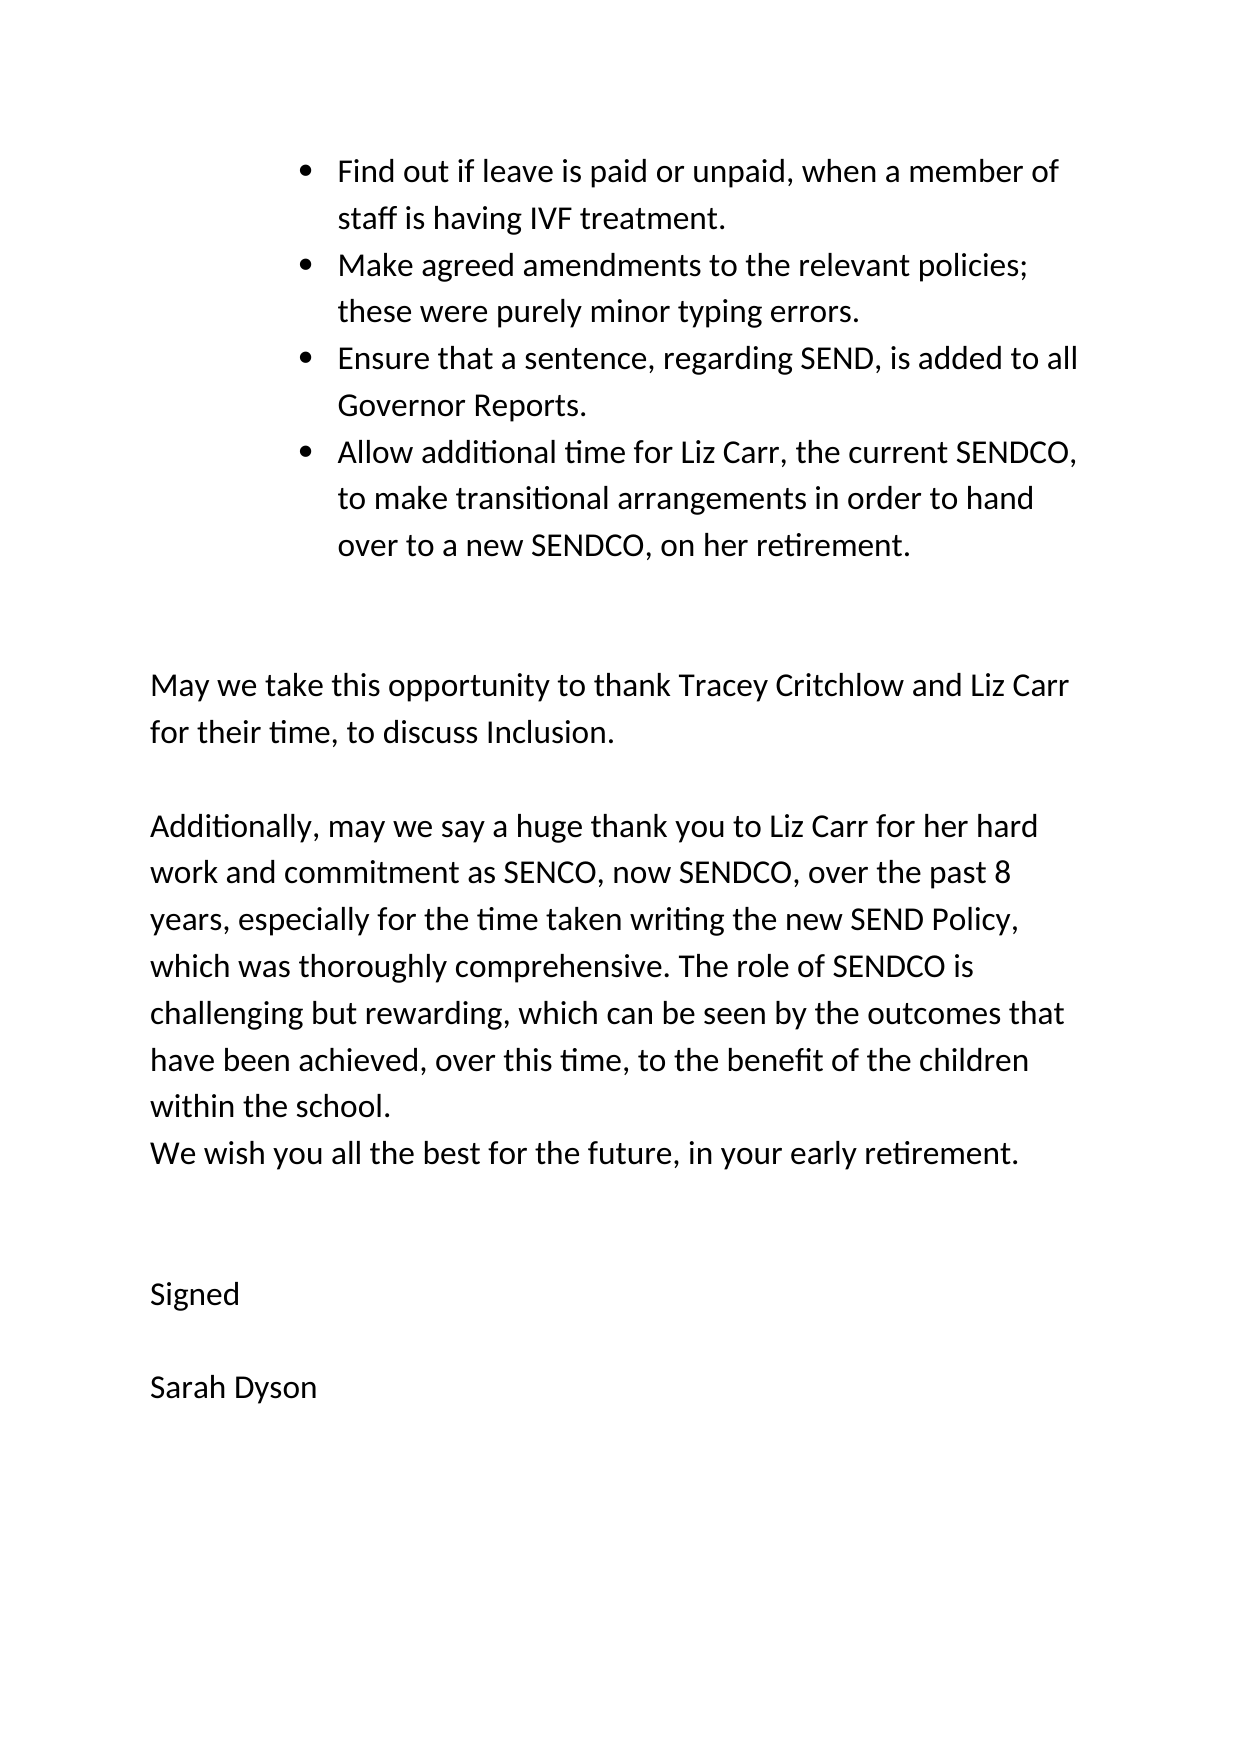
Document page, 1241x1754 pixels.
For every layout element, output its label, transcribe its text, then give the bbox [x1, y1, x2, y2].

text Sarah Dyson [150, 1366, 1090, 1407]
text May we take this opportunity to thank Tracey Critchlow and Liz Carr for their time, to discuss Inclusion. [150, 664, 1090, 752]
list Make agreed amendments to the relevant policies; these were purely minor typing errors. [300, 243, 1090, 331]
text We wish you all the best for the future, in your early retirement. [150, 1132, 1090, 1173]
list Find out if leave is paid or unpaid, when a member of staff is having IVF treatment. [300, 150, 1090, 237]
text Additionally, may we say a huge thank you to Liz Carr for her hard work and commitment as SENCO, now SENDCO, over the past 8 years, especially for the time taken writing the new SEND Policy, which was thoroughly comprehensive. The role of SENDCO is challenging but rewarding, which can be seen by the outcomes that have been achieved, over this time, to the benefit of the children within the school. [150, 805, 1090, 1126]
text Signed [150, 1272, 1090, 1313]
list Allow additional time for Liz Carr, the current SENDCO, to make transitional arrangements in order to hand over to a new SENDCO, on her retirement. [300, 431, 1090, 565]
list Ensure that a sentence, regarding SEND, is added to all Governor Reports. [300, 337, 1090, 424]
